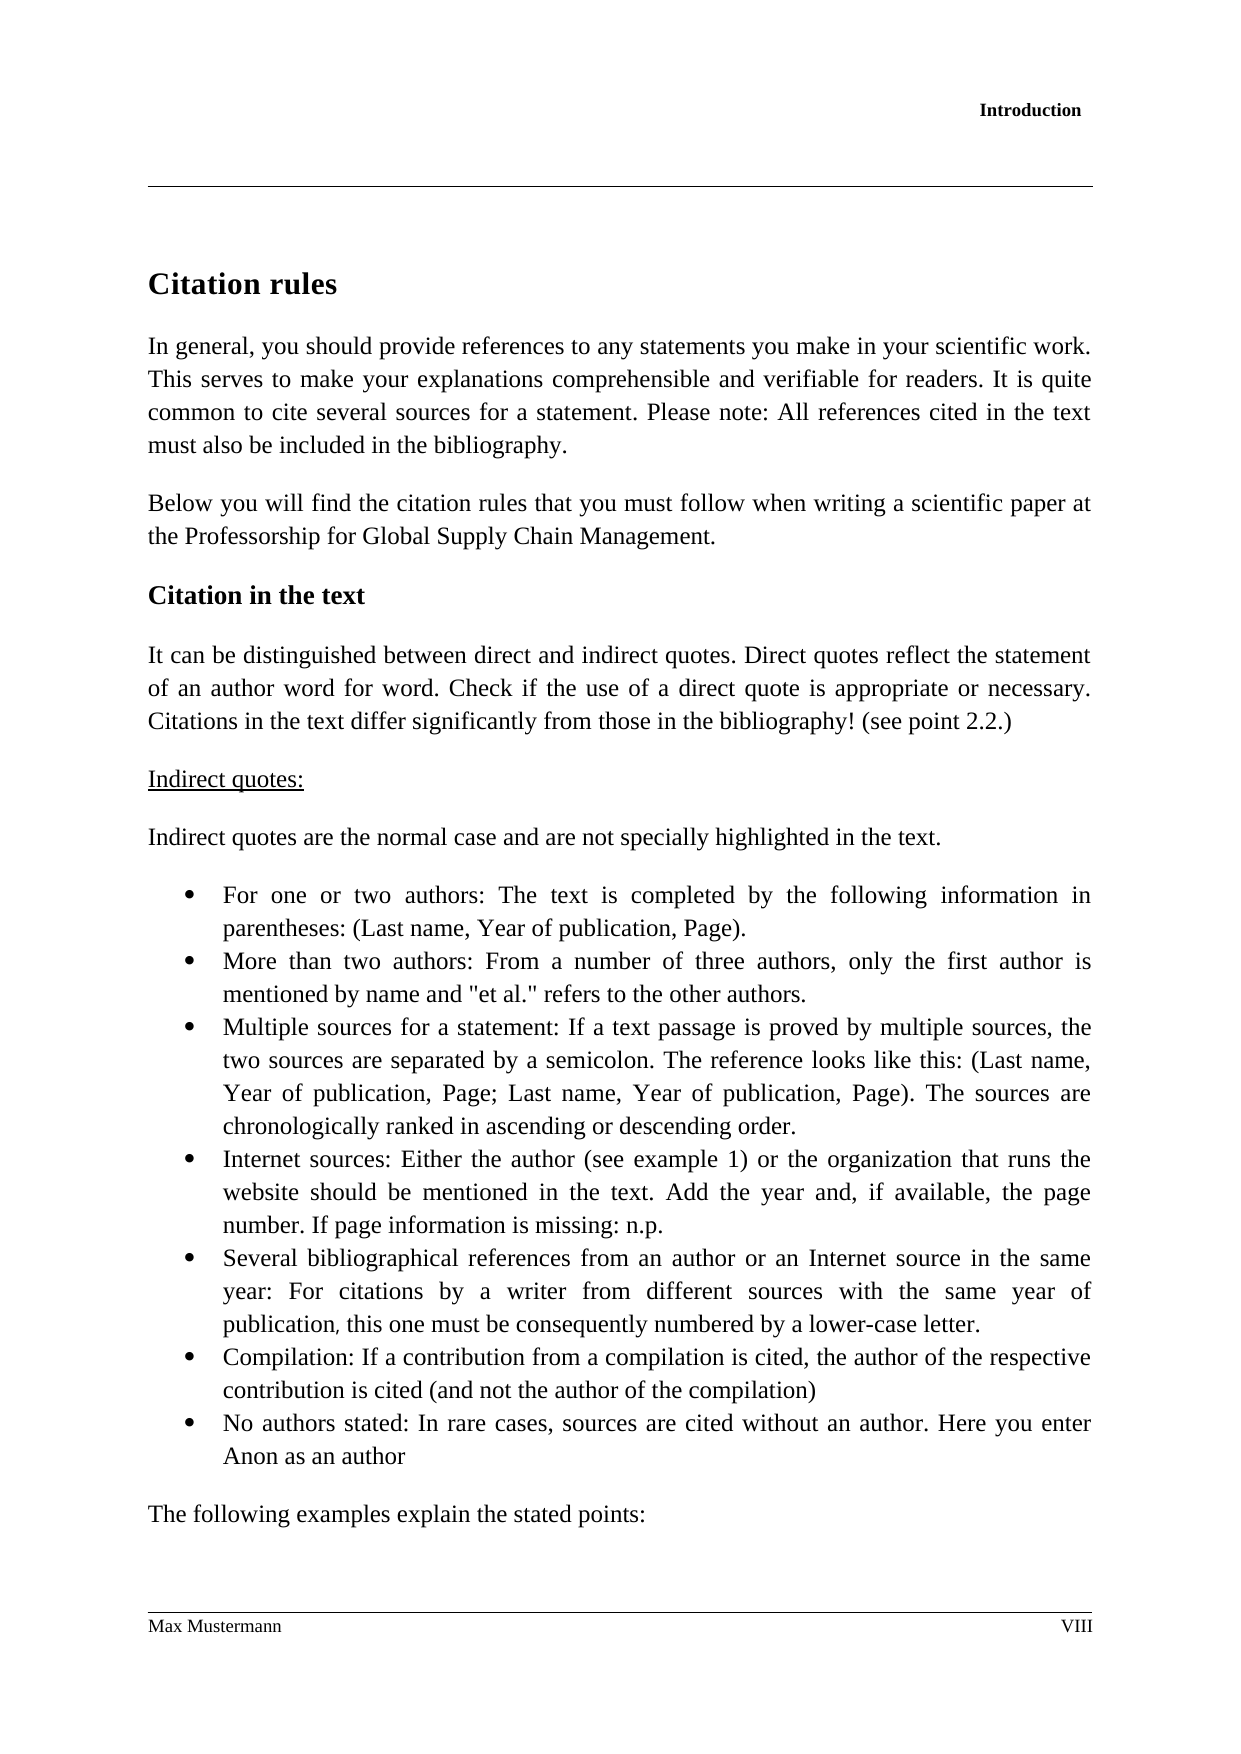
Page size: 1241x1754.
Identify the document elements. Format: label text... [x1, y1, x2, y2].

list More than two authors: From a number of three authors, only the first author is mentioned by name and "et al." refers to the other authors. [185, 946, 1092, 1008]
subtitle Citation rules [148, 265, 1092, 301]
list Multiple sources for a statement: If a text passage is proved by multiple sources, the two sources are separated by a semicolon. The reference looks like this: (Last name, Year of publication, Page; Last name, Year of publication, Page). The sources are chronologically ranked in ascending or descending order. [185, 1012, 1092, 1140]
text Below you will find the citation rules that you must follow when writing a scientific paper at the Professorship for Global Supply Chain Management. [148, 488, 1092, 550]
text Indirect quotes are the normal case and are not specially highlighted in the text. [148, 822, 1092, 851]
text The following examples explain the stated points: [148, 1499, 1092, 1528]
text Citation in the text [148, 579, 1092, 610]
text It can be distinguished between direct and indirect quotes. Direct quotes reflect the statement of an author word for word. Check if the use of a direct quote is appropriate or necessary. Citations in the text differ significantly from those in the bibliography! (see point 2.2.) [148, 640, 1092, 735]
list Internet sources: Either the author (see example 1) or the organization that runs the website should be mentioned in the text. Add the year and, if available, the page number. If page information is missing: n.p. [185, 1144, 1092, 1239]
list Compilation: If a contribution from a compilation is cited, the author of the respective contribution is cited (and not the author of the compilation) [185, 1342, 1092, 1404]
list No authors stated: In rare cases, sources are cited without an author. Here you enter Anon as an author [185, 1408, 1092, 1470]
text In general, you should provide references to any statements you make in your scientific work. This serves to make your explanations comprehensible and verifiable for readers. It is quite common to cite several sources for a statement. Please note: All references cited in the text must also be included in the bibliography. [148, 331, 1092, 459]
list Several bibliographical references from an author or an Internet source in the same year: For citations by a writer from different sources with the same year of publication, this one must be consequently numbered by a lower-case letter. [185, 1243, 1092, 1338]
text Indirect quotes: [148, 764, 1092, 793]
list For one or two authors: The text is completed by the following information in parentheses: (Last name, Year of publication, Page). [185, 880, 1092, 942]
